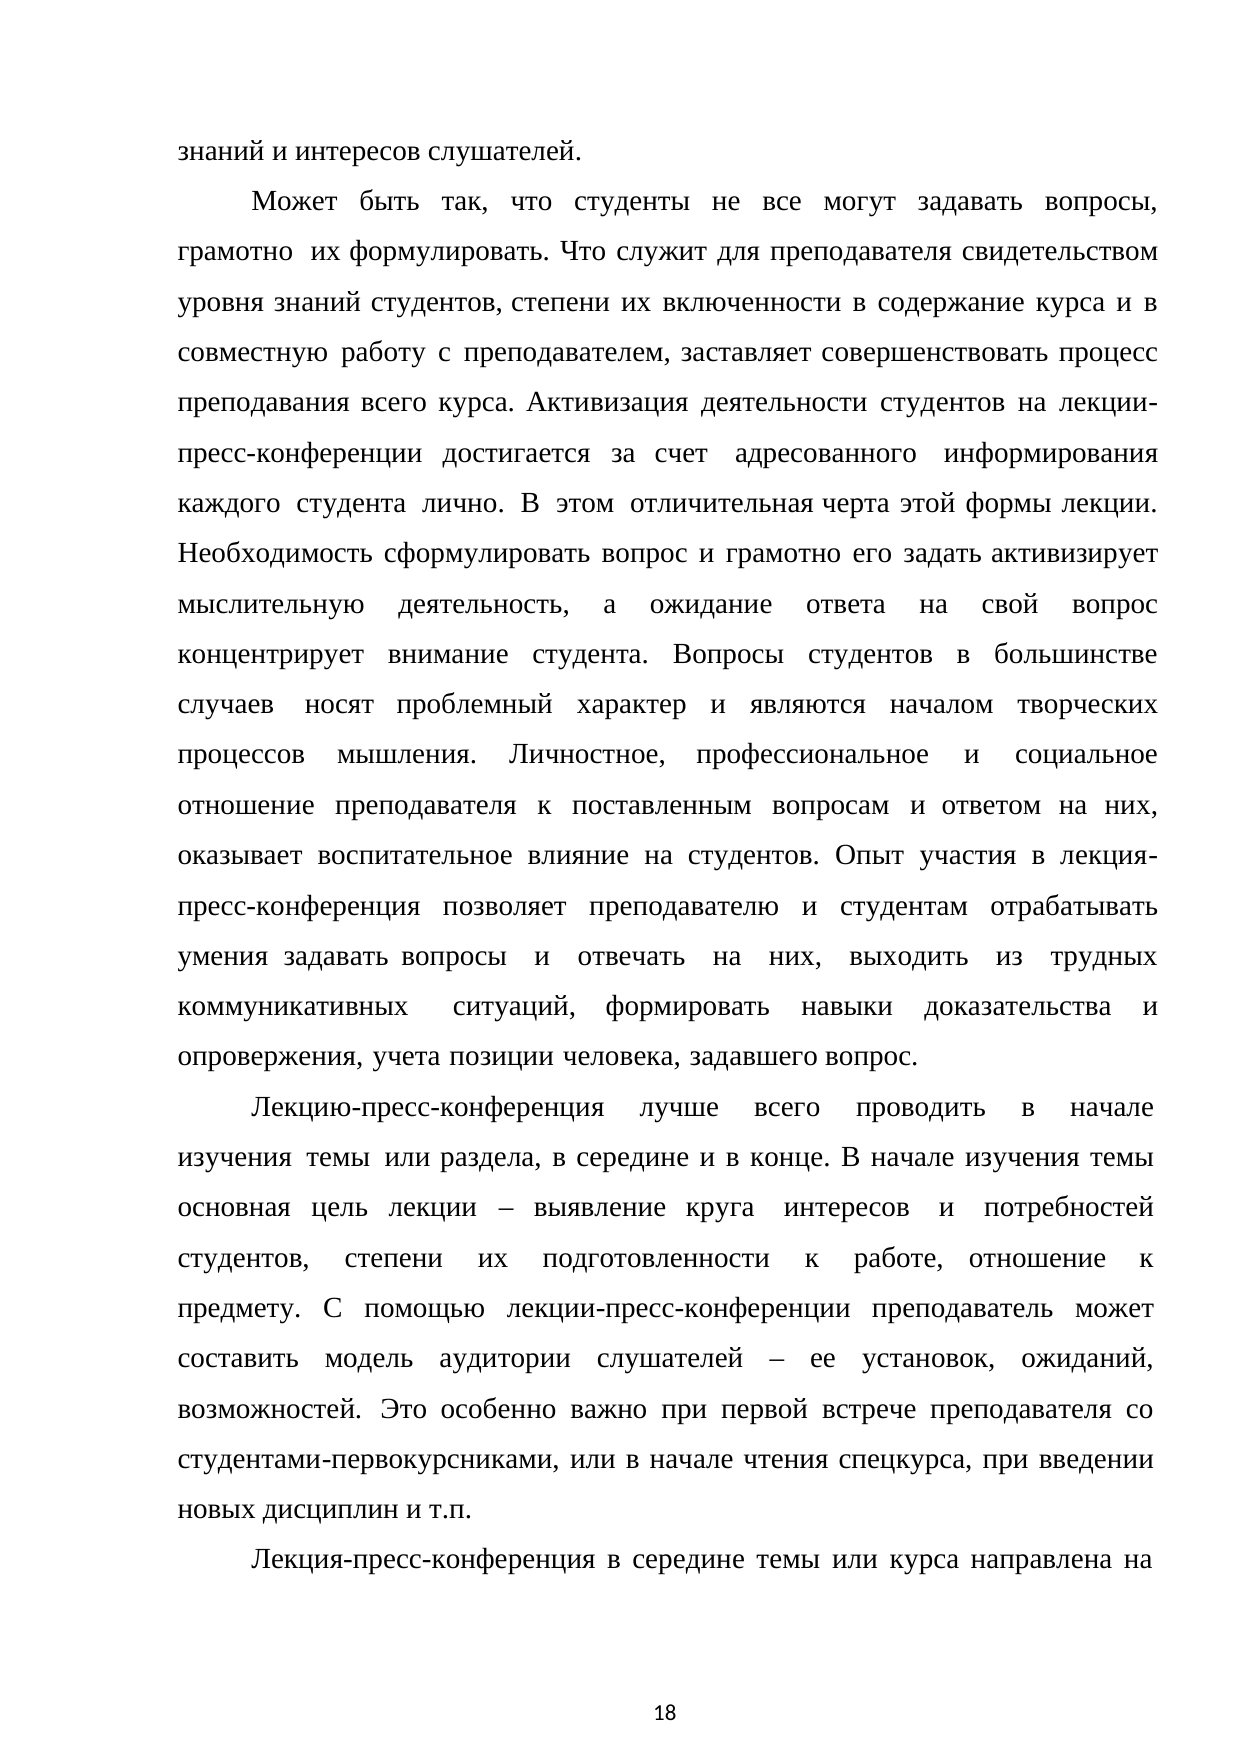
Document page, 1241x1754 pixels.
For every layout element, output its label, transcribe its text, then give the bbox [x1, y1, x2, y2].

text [177, 133, 1153, 166]
text Лекцию-пресс-конференция лучше всего проводить в начале изучения темы или раздела, в середине и в конце. В начале изучения темы основная цель лекции – выявление круга интересов и потребностей студентов, степени их подготовленности к работе, отношение к предмету. С помощью лекции-пресс-конференции преподаватель может составить модель аудитории слушателей – ее установок, ожиданий, возможностей. Это особенно важно при первой встрече преподавателя со студентами-первокурсниками, или в начале чтения спецкурса, при введении новых дисциплин и т.п. [177, 1089, 1154, 1525]
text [177, 1542, 1153, 1575]
text Может быть так, что студенты не все могут задавать вопросы, грамотно их формулировать. Что служит для преподавателя свидетельством уровня знаний студентов, степени их включенности в содержание курса и в совместную работу с преподавателем, заставляет совершенствовать процесс преподавания всего курса. Активизация деятельности студентов на лекции-пресс-конференции достигается за счет адресованного информирования каждого студента лично. В этом отличительная черта этой формы лекции. Необходимость сформулировать вопрос и грамотно его задать активизирует мыслительную деятельность, а ожидание ответа на свой вопрос концентрирует внимание студента. Вопросы студентов в большинстве случаев носят проблемный характер и являются началом творческих процессов мышления. Личностное, профессиональное и социальное отношение преподавателя к поставленным вопросам и ответом на них, оказывает воспитательное влияние на студентов. Опыт участия в лекция-пресс-конференция позволяет преподавателю и студентам отрабатывать умения задавать вопросы и отвечать на них, выходить из трудных коммуникативных ситуаций, формировать навыки доказательства и опровержения, учета позиции человека, задавшего вопрос. [177, 183, 1158, 1072]
